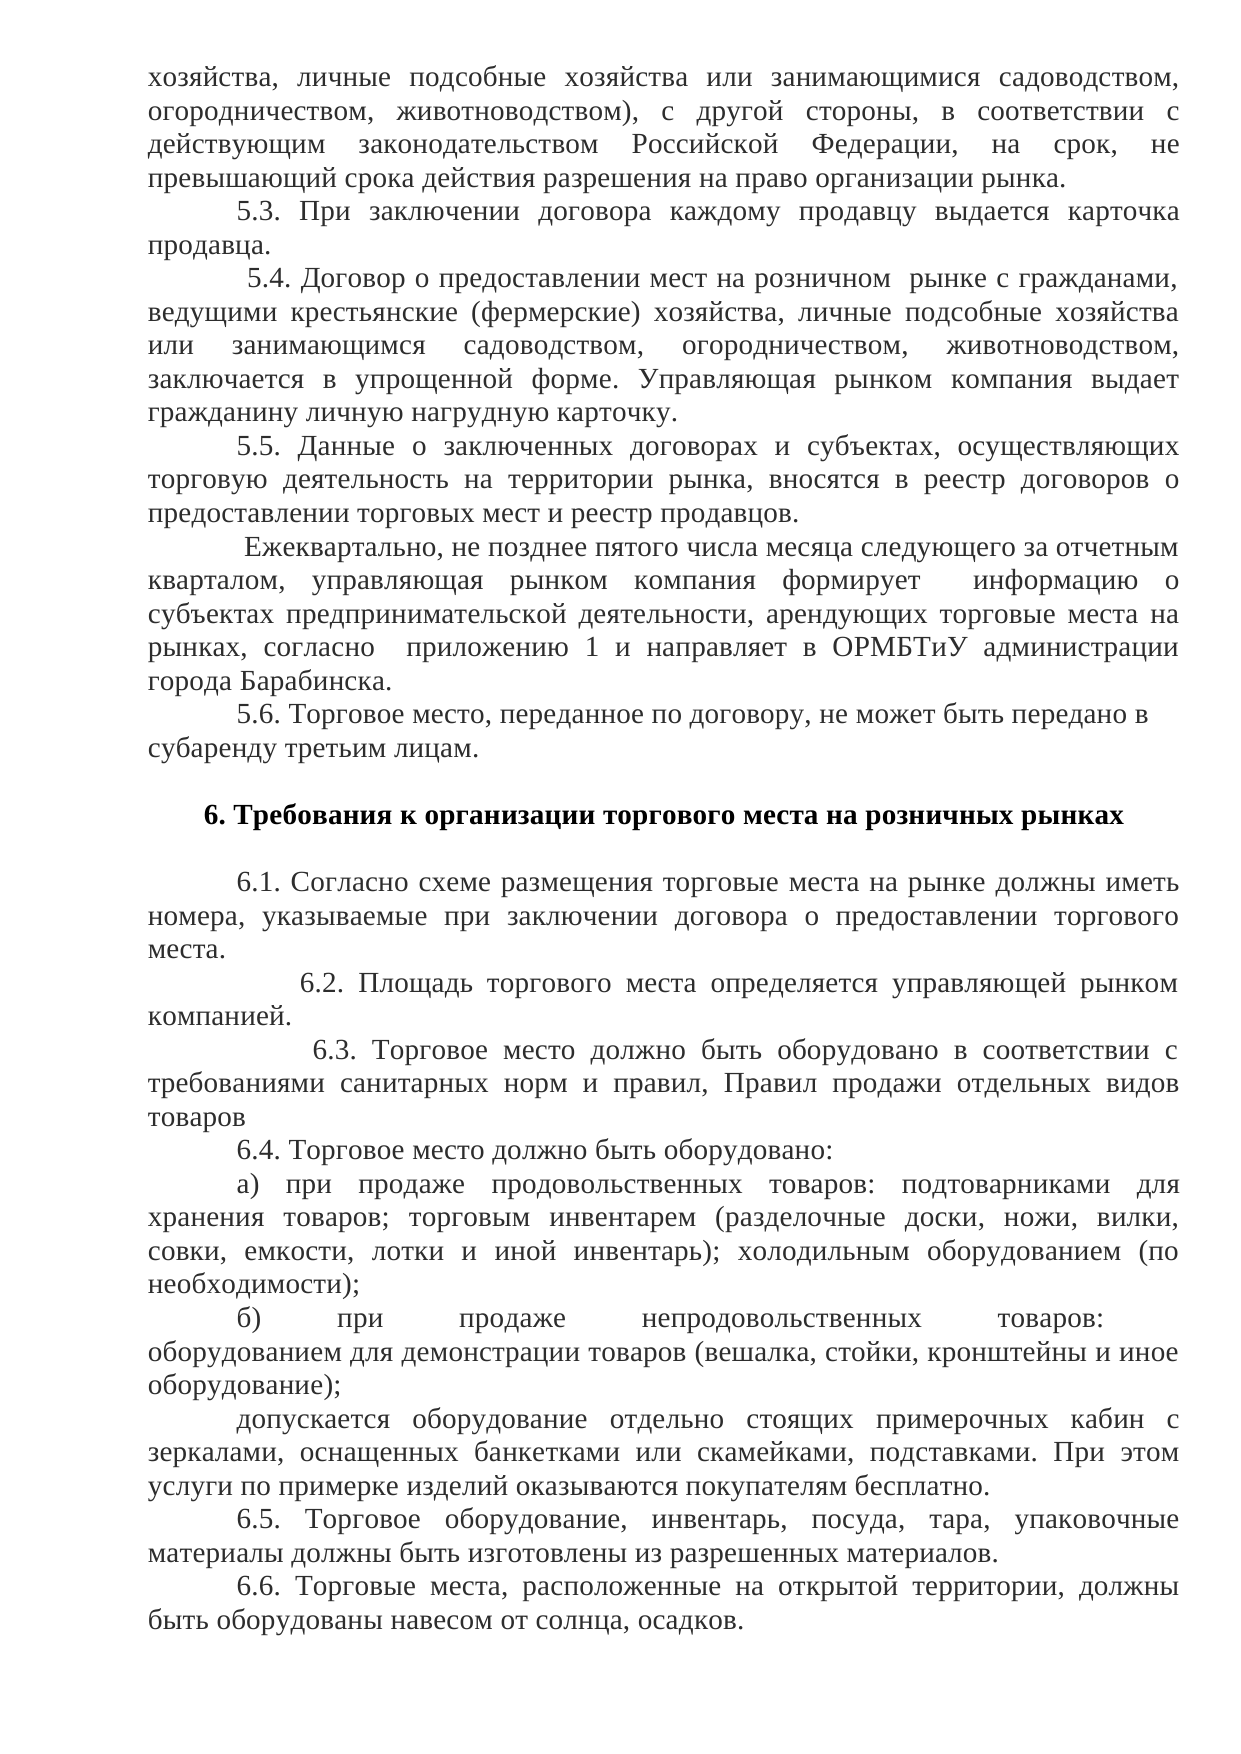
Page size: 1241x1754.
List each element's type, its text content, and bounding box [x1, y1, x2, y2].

text б) при продаже непродовольственных товаров: оборудованием для демонстрации товаров (вешалка, стойки, кронштейны и иное оборудование); [148, 1300, 1181, 1401]
text 6.6. Торговые места, расположенные на открытой территории, должны быть оборудованы навесом от солнца, осадков. [148, 1568, 1181, 1636]
text 6. Требования к организации торгового места на розничных рынках [148, 797, 1181, 831]
text 5.3. При заключении договора каждому продавцу выдается карточка продавца. 5.4. Договор о предоставлении мест на розничном рынке с гражданами, ведущими крестьянские (фермерские) хозяйства, личные подсобные хозяйства или занимающимся садоводством, огородничеством, животноводством, заключается в упрощенной форме. Управляющая рынком компания выдает гражданину личную нагрудную карточку. [148, 193, 1181, 428]
text 6.1. Согласно схеме размещения торговые места на рынке должны иметь номера, указываемые при заключении договора о предоставлении торгового места. 6.2. Площадь торгового места определяется управляющей рынком компанией. 6.3. Торговое место должно быть оборудовано в соответствии с требованиями санитарных норм и правил, Правил продажи отдельных видов товаров [148, 864, 1181, 1132]
text а) при продаже продовольственных товаров: подтоварниками для хранения товаров; торговым инвентарем (разделочные доски, ножи, вилки, совки, емкости, лотки и иной инвентарь); холодильным оборудованием (по необходимости); [148, 1166, 1181, 1300]
text 5.6. Торговое место, переданное по договору, не может быть передано в [148, 696, 1181, 730]
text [148, 59, 1181, 193]
text 5.5. Данные о заключенных договорах и субъектах, осуществляющих торговую деятельность на территории рынка, вносятся в реестр договоров о предоставлении торговых мест и реестр продавцов. [148, 428, 1181, 529]
text Ежеквартально, не позднее пятого числа месяца следующего за отчетным кварталом, управляющая рынком компания формирует информацию о субъектах предпринимательской деятельности, арендующих торговые места на рынках, согласно приложению 1 и направляет в ОРМБТиУ администрации города Барабинска. [148, 529, 1181, 696]
text 6.5. Торговое оборудование, инвентарь, посуда, тара, упаковочные материалы должны быть изготовлены из разрешенных материалов. [148, 1501, 1181, 1568]
text 6.4. Торговое место должно быть оборудовано: [148, 1132, 1181, 1166]
text допускается оборудование отдельно стоящих примерочных кабин с зеркалами, оснащенных банкетками или скамейками, подставками. При этом услуги по примерке изделий оказываются покупателям бесплатно. [148, 1401, 1181, 1501]
text субаренду третьим лицам. [148, 730, 1181, 763]
